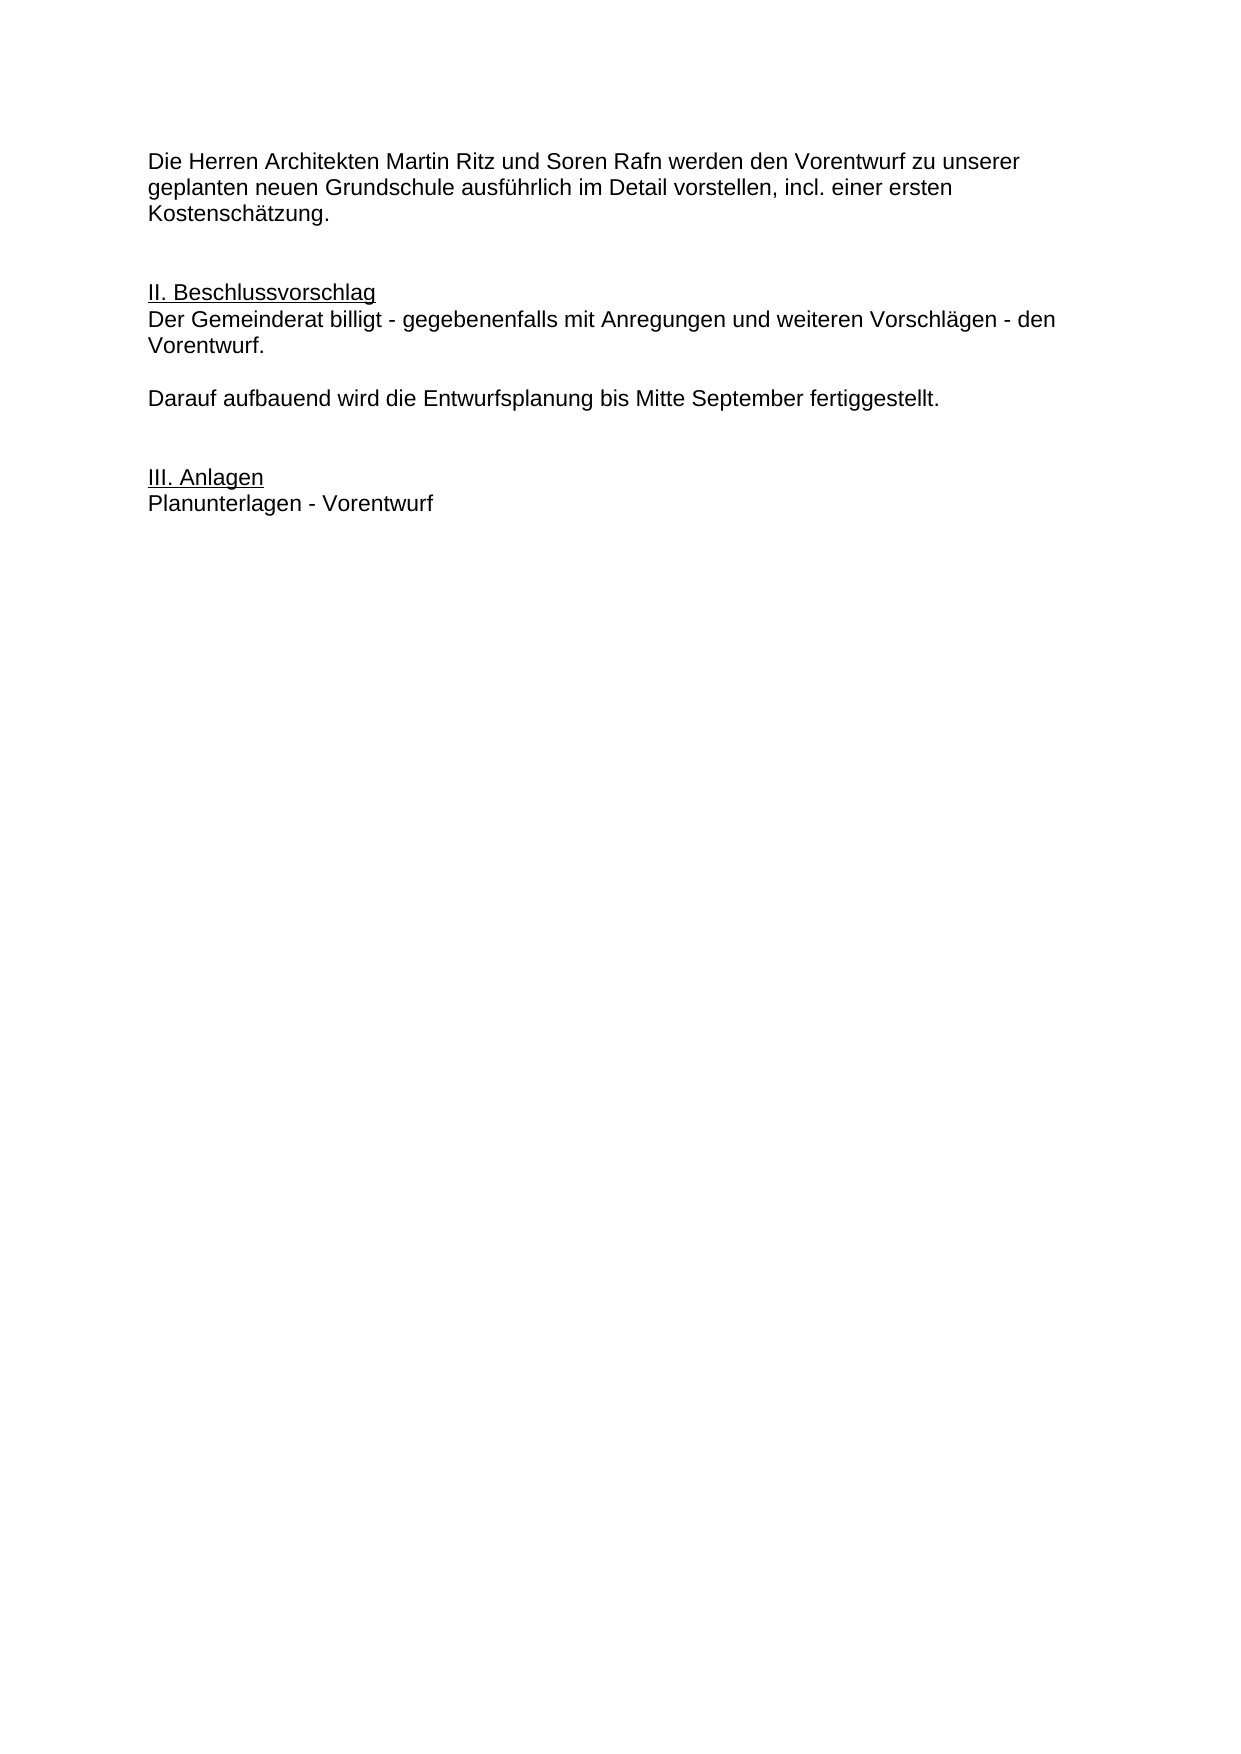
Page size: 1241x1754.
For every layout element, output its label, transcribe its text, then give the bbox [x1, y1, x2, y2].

text Darauf aufbauend wird die Entwurfsplanung bis Mitte September fertiggestellt. [148, 385, 1093, 411]
text Planunterlagen - Vorentwurf [148, 490, 1093, 517]
text III. Anlagen [148, 464, 1093, 490]
text Die Herren Architekten Martin Ritz und Soren Rafn werden den Vorentwurf zu unserer geplanten neuen Grundschule ausführlich im Detail vorstellen, incl. einer ersten Kostenschätzung. [148, 148, 1093, 227]
text II. Beschlussvorschlag [148, 279, 1093, 306]
text Der Gemeinderat billigt - gegebenenfalls mit Anregungen und weiteren Vorschlägen - den Vorentwurf. [148, 306, 1093, 358]
